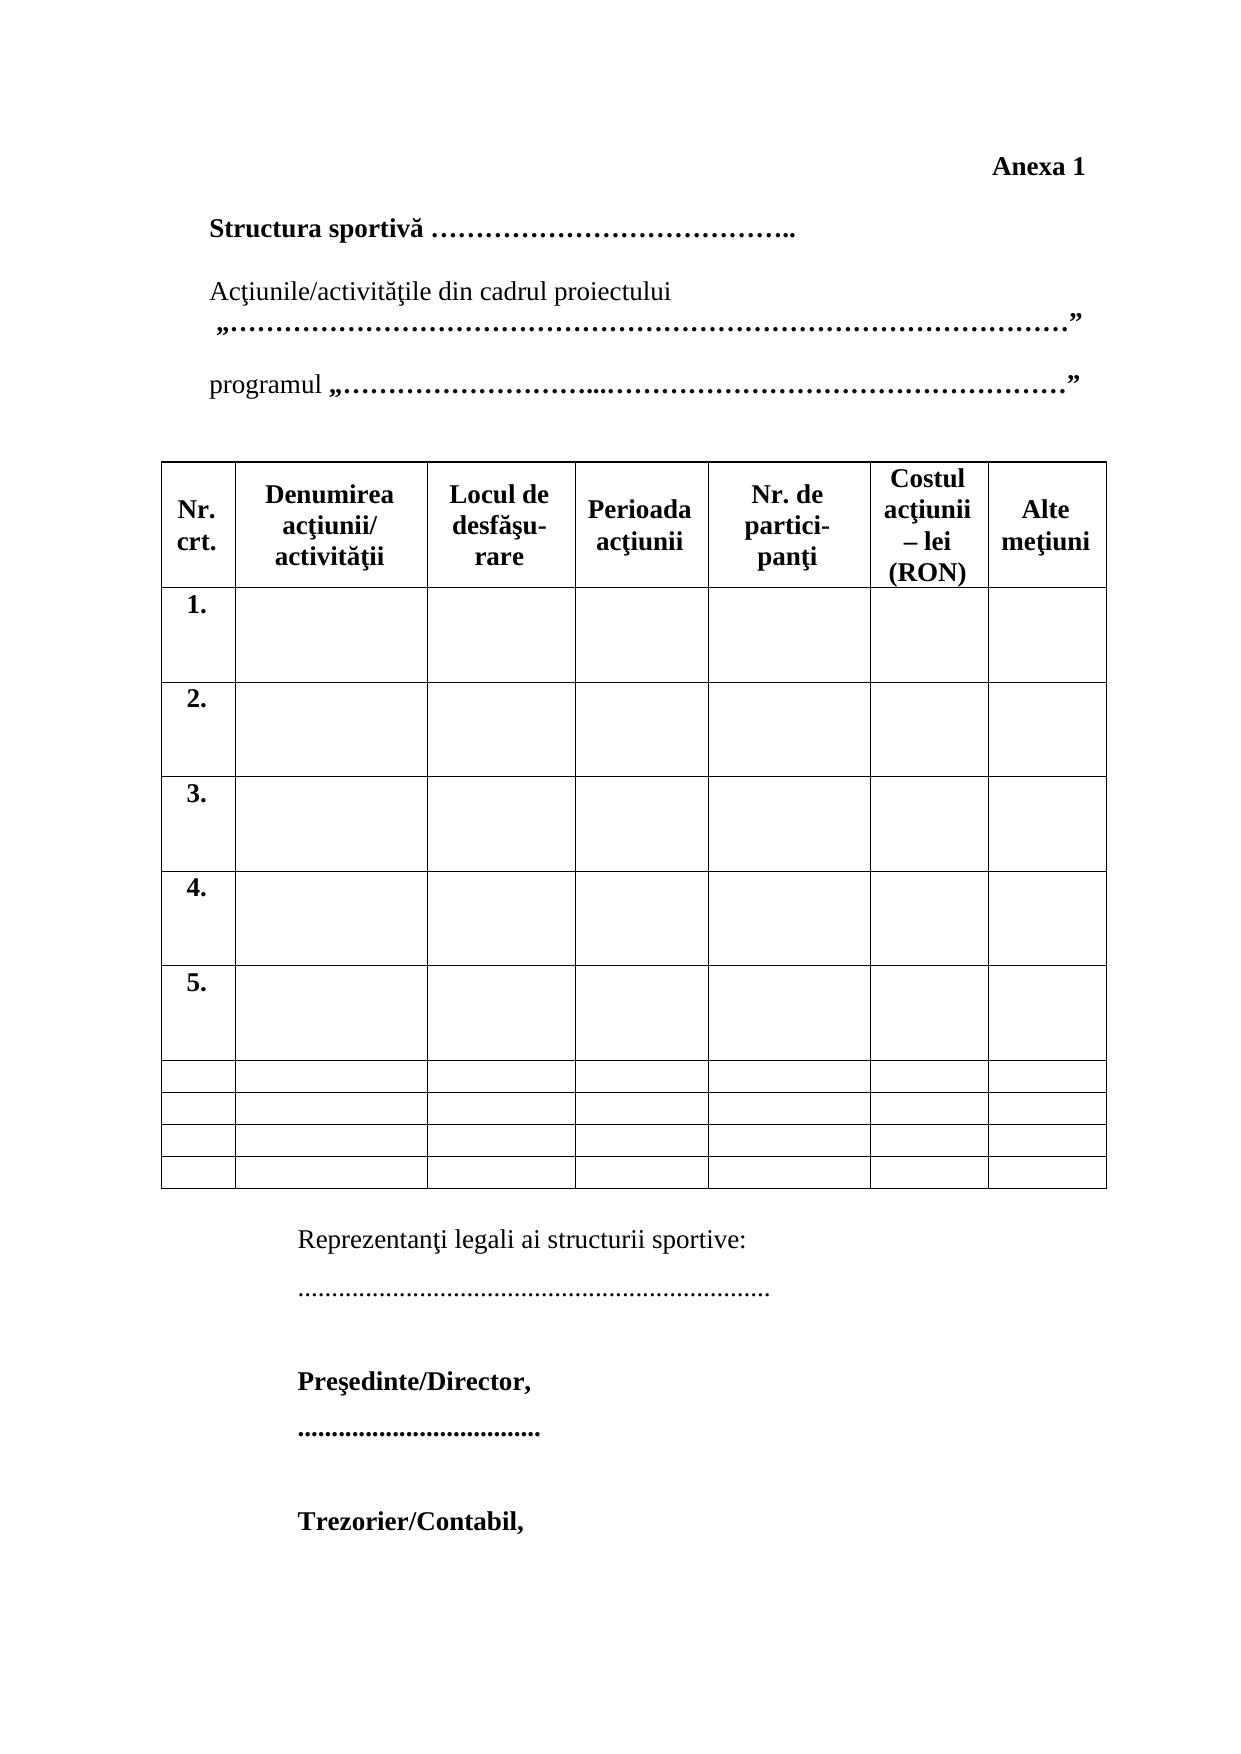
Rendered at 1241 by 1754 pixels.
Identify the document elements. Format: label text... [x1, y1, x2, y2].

text .................................... [150, 1411, 1090, 1442]
table_header Nr. crt. [162, 463, 235, 587]
table_cell [871, 683, 988, 776]
table_cell [989, 777, 1106, 871]
table_cell [162, 1125, 235, 1156]
table_cell [709, 683, 870, 776]
table_cell [162, 1093, 235, 1124]
table_cell [576, 1093, 708, 1124]
table_cell [871, 777, 988, 871]
table_cell [871, 588, 988, 682]
table_cell [709, 588, 870, 682]
table_cell 4. [162, 872, 235, 965]
table_cell [871, 1061, 988, 1092]
table_cell [709, 777, 870, 871]
table_cell [236, 872, 427, 965]
table_cell 5. [162, 966, 235, 1059]
table_cell [428, 1157, 575, 1188]
table_cell [236, 588, 427, 682]
table_cell [989, 872, 1106, 965]
table_cell [576, 1157, 708, 1188]
text „…………………………………………………………………………………” [150, 306, 1086, 337]
table_cell [428, 966, 575, 1059]
table_cell [428, 683, 575, 776]
table_cell [989, 1093, 1106, 1124]
table_cell [989, 588, 1106, 682]
table_cell [709, 1061, 870, 1092]
table_cell [576, 588, 708, 682]
table_cell 1. [162, 588, 235, 682]
table_cell [236, 966, 427, 1059]
text Structura sportivă ………………………………….. [150, 212, 1086, 243]
table_cell 3. [162, 777, 235, 871]
table_header Costul acţiunii – lei (RON) [871, 463, 988, 587]
table_cell [236, 1125, 427, 1156]
table_cell [709, 872, 870, 965]
table_cell [576, 1061, 708, 1092]
table_cell [871, 966, 988, 1059]
table_cell [871, 872, 988, 965]
table_cell [236, 777, 427, 871]
table_cell 2. [162, 683, 235, 776]
table_cell [989, 683, 1106, 776]
table_cell [576, 966, 708, 1059]
table_cell [871, 1125, 988, 1156]
table_cell [236, 1093, 427, 1124]
table_cell [709, 1093, 870, 1124]
table_header Alte meţiuni [989, 463, 1106, 587]
table_cell [709, 966, 870, 1059]
table_header Locul de desfăşu-rare [428, 463, 575, 587]
table_cell [428, 1061, 575, 1092]
text programul „………………………...……………………………………………” [150, 368, 1086, 399]
text Trezorier/Contabil, [150, 1504, 1090, 1536]
table_cell [989, 1061, 1106, 1092]
table_cell [236, 1157, 427, 1188]
table_cell [162, 1157, 235, 1188]
table_cell [576, 872, 708, 965]
table_header Denumirea acţiunii/ activităţii [236, 463, 427, 587]
table_cell [871, 1093, 988, 1124]
table_cell [989, 1157, 1106, 1188]
text Acţiunile/activităţile din cadrul proiectului [150, 274, 1086, 306]
table_cell [576, 683, 708, 776]
text Anexa 1 [150, 150, 1086, 181]
table_cell [576, 777, 708, 871]
table_header Perioada acţiunii [576, 463, 708, 587]
table_cell [236, 683, 427, 776]
table_cell [236, 1061, 427, 1092]
table_cell [428, 872, 575, 965]
table_cell [709, 1157, 870, 1188]
table_cell [428, 777, 575, 871]
text Reprezentanţi legali ai structurii sportive: [150, 1223, 1090, 1254]
table_cell [428, 1093, 575, 1124]
table_cell [989, 1125, 1106, 1156]
table_cell [576, 1125, 708, 1156]
table_cell [989, 966, 1106, 1059]
table_cell [162, 1061, 235, 1092]
text Preşedinte/Director, [150, 1364, 1090, 1396]
table_cell [428, 1125, 575, 1156]
text ...................................................................... [150, 1271, 1090, 1302]
table_cell [428, 588, 575, 682]
table_cell [709, 1125, 870, 1156]
table_cell [871, 1157, 988, 1188]
table_header Nr. de partici-panţi [709, 463, 870, 587]
